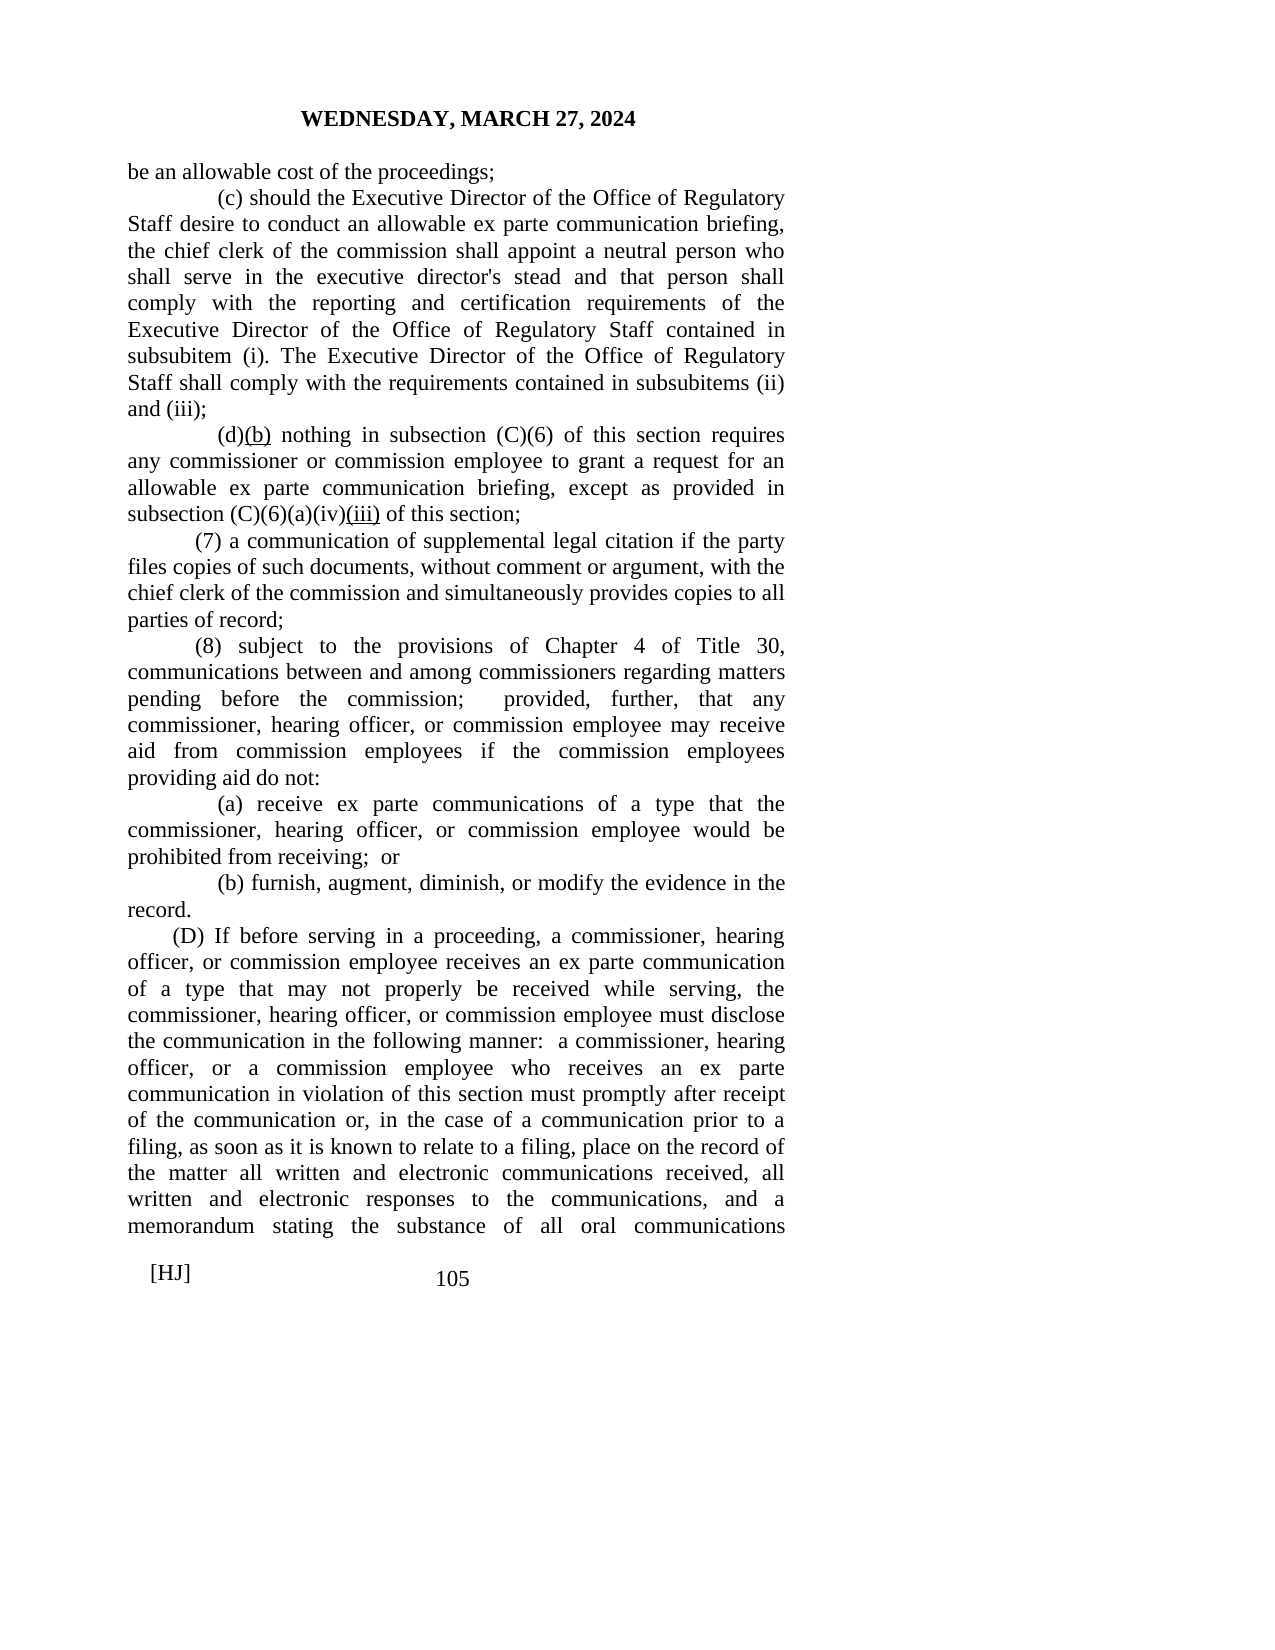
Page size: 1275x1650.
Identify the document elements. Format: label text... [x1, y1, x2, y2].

text (b) furnish, augment, diminish, or modify the evidence in the record. [127, 869, 786, 922]
text (8) subject to the provisions of Chapter 4 of Title 30, communications between and among commissioners regarding matters pending before the commission; provided, further, that any commissioner, hearing officer, or commission employee may receive aid from commission employees if the commission employees providing aid do not: [127, 632, 786, 790]
text (a) receive ex parte communications of a type that the commissioner, hearing officer, or commission employee would be prohibited from receiving; or [127, 790, 786, 869]
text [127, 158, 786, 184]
text (c) should the Executive Director of the Office of Regulatory Staff desire to conduct an allowable ex parte communication briefing, the chief clerk of the commission shall appoint a neutral person who shall serve in the executive director's stead and that person shall comply with the reporting and certification requirements of the Executive Director of the Office of Regulatory Staff contained in subsubitem (i). The Executive Director of the Office of Regulatory Staff shall comply with the requirements contained in subsubitems (ii) and (iii); [127, 184, 786, 421]
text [127, 922, 786, 1238]
text (d)(b) nothing in subsection (C)(6) of this section requires any commissioner or commission employee to grant a request for an allowable ex parte communication briefing, except as provided in subsection (C)(6)(a)(iv)(iii) of this section; [127, 421, 786, 527]
text (7) a communication of supplemental legal citation if the party files copies of such documents, without comment or argument, with the chief clerk of the commission and simultaneously provides copies to all parties of record; [127, 527, 786, 632]
